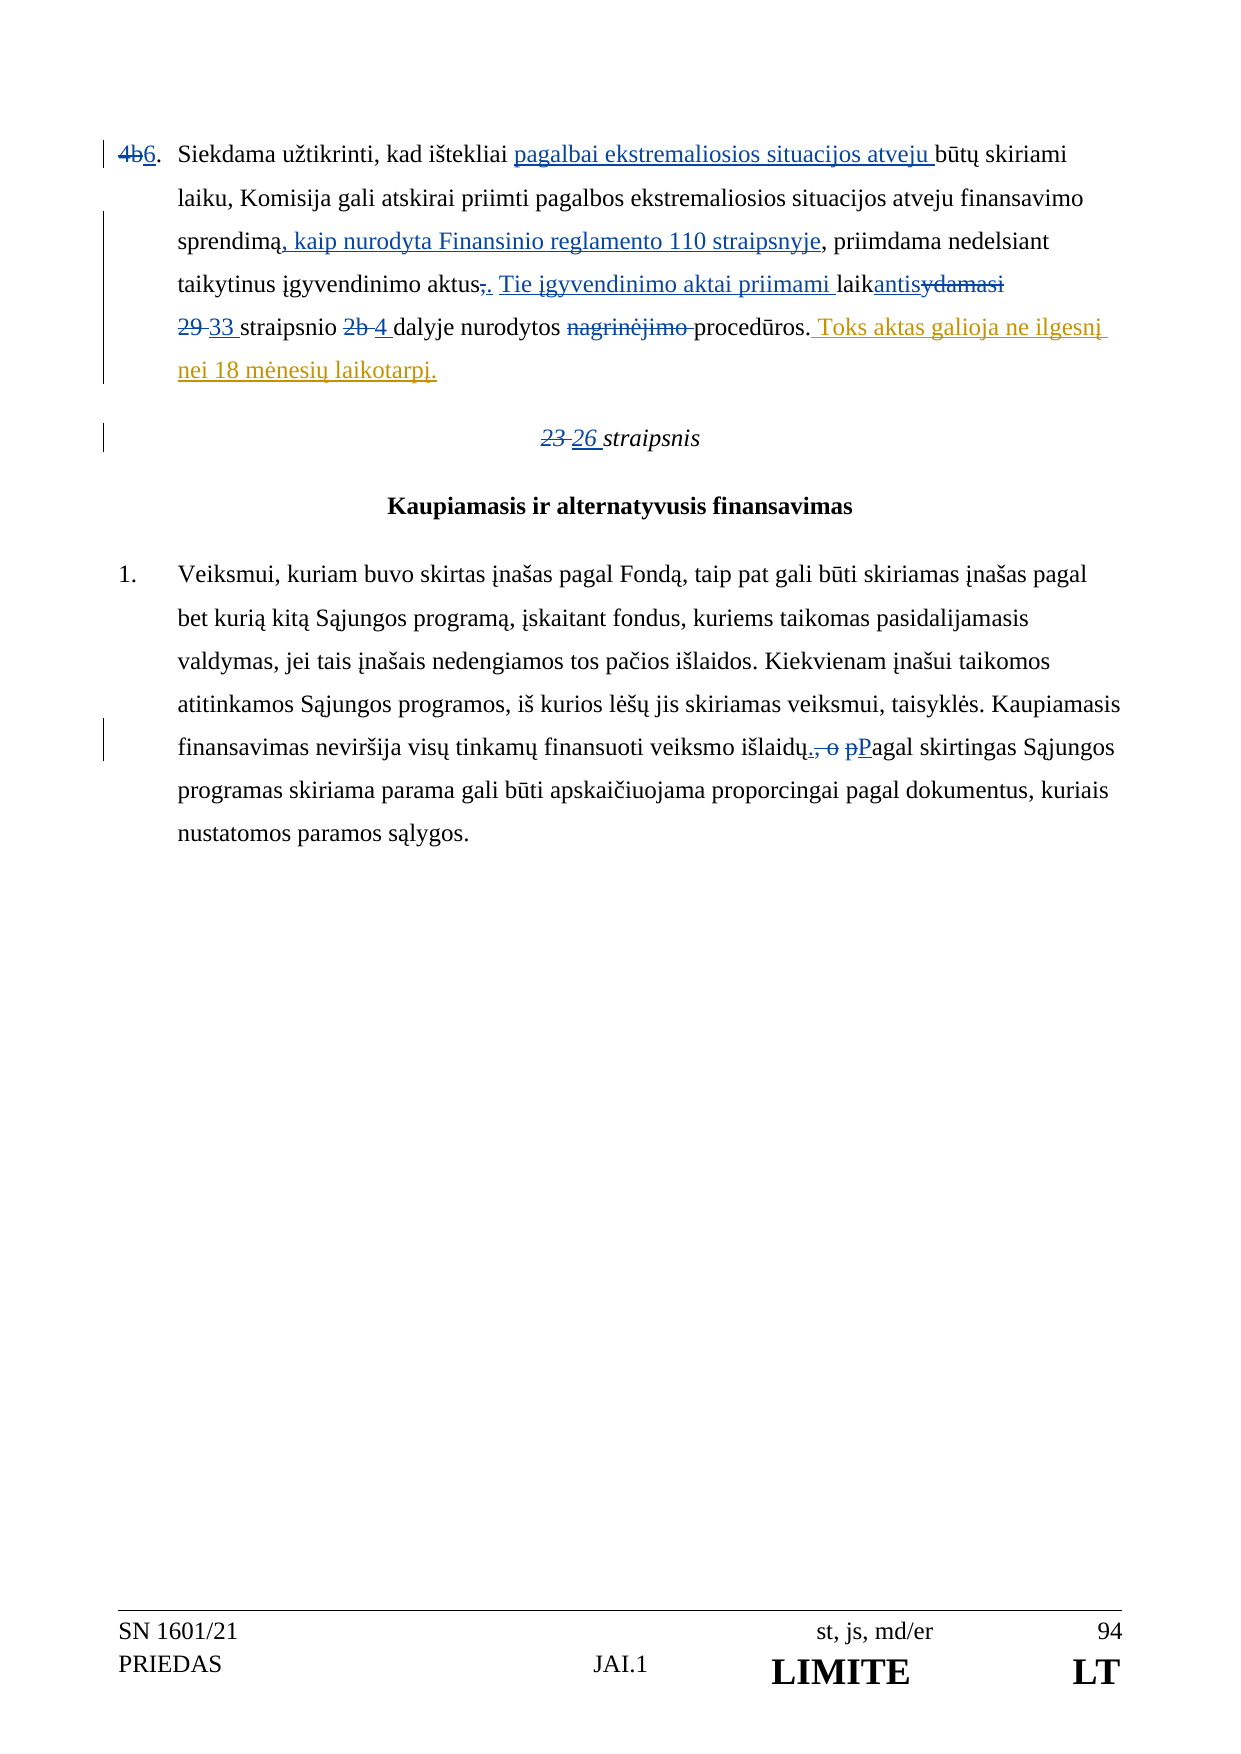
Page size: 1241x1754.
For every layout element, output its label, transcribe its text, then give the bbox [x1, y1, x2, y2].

text . Siekdama užtikrinti, kad ištekliai būtų skiriami laiku, Komisija gali atskirai priimti pagalbos ekstremaliosios situacijos atveju finansavimo sprendimą, priimdama nedelsiant taikytinus įgyvendinimo aktus laik straipsnio dalyje nurodytos procedūros. [118, 139, 1122, 384]
text straipsnis [118, 423, 1122, 452]
text Kaupiamasis ir alternatyvusis finansavimas [118, 491, 1122, 520]
text 1. Veiksmui, kuriam buvo skirtas įnašas pagal Fondą, taip pat gali būti skiriamas įnašas pagal bet kurią kitą Sąjungos programą, įskaitant fondus, kuriems taikomas pasidalijamasis valdymas, jei tais įnašais nedengiamos tos pačios išlaidos. Kiekvienam įnašui taikomos atitinkamos Sąjungos programos, iš kurios lėšų jis skiriamas veiksmui, taisyklės. Kaupiamasis finansavimas neviršija visų tinkamų finansuoti veiksmo išlaidų agal skirtingas Sąjungos programas skiriama parama gali būti apskaičiuojama proporcingai pagal dokumentus, kuriais nustatomos paramos sąlygos. [118, 559, 1122, 847]
